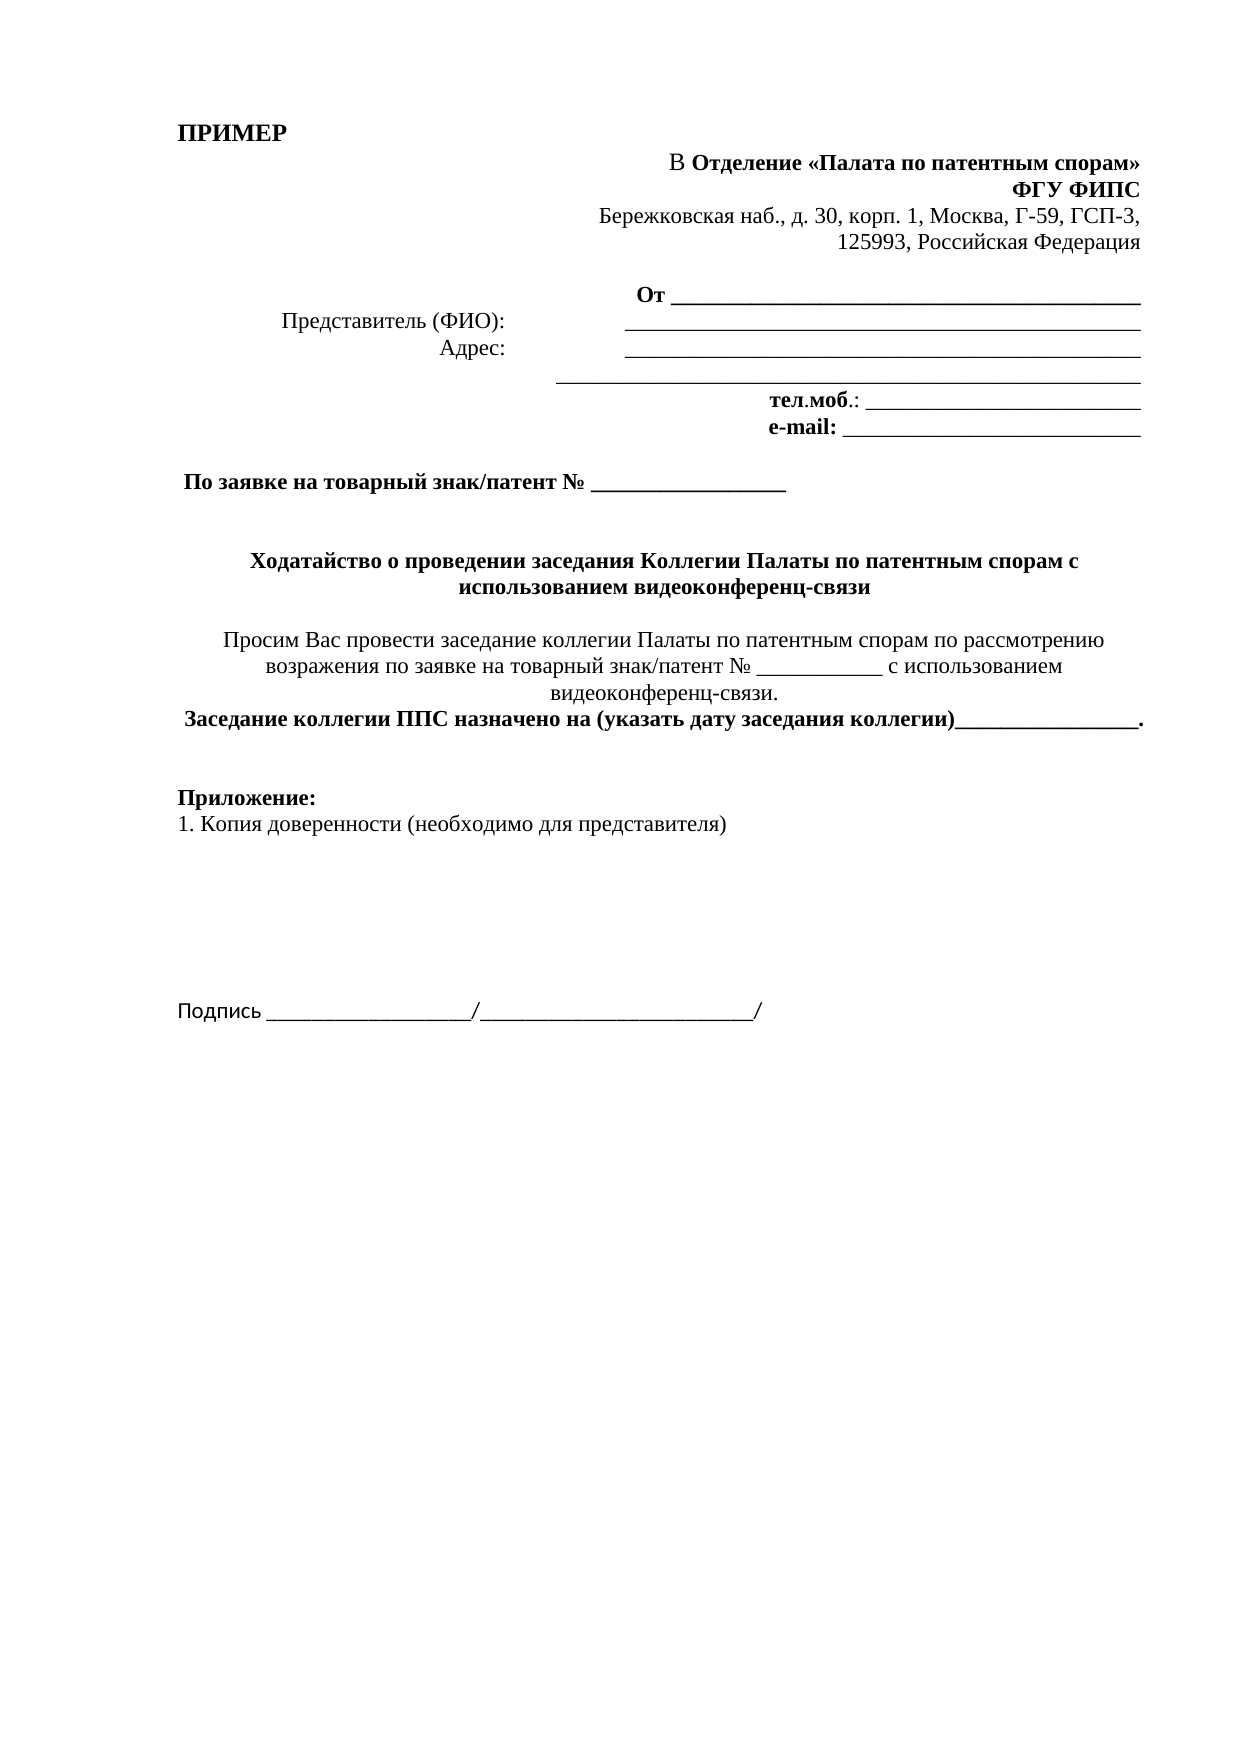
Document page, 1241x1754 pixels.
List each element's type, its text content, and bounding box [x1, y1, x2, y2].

text Подпись __________________/________________________/ [177, 996, 1152, 1024]
table_header В Отделение «Палата по патентным спорам» ФГУ ФИПС Бережковская наб., д. 30, корп. 1, Москва, Г-59, ГСП-3, 125993, Российская Федерация От _________________________________________ [166, 147, 1152, 307]
text Просим Вас провести заседание коллегии Палаты по патентным спорам по рассмотрению возражения по заявке на товарный знак/патент № ___________ с использованием [177, 626, 1152, 679]
table_cell Представитель (ФИО): Адрес: [166, 308, 517, 439]
text По заявке на товарный знак/патент № _________________ [177, 468, 1152, 494]
text Заседание коллегии ППС назначено на (указать дату заседания коллегии)________________. [177, 705, 1152, 731]
table_cell _____________________________________________ _____________________________________________ ___________________________________________________ тел.моб.: ________________________ e-mail: __________________________ [517, 308, 1152, 439]
text Ходатайство о проведении заседания Коллегии Палаты по патентным спорам с использованием видеоконференц-связи [177, 547, 1152, 600]
text 1. Копия доверенности (необходимо для представителя) [177, 811, 1152, 837]
text видеоконференц-связи. [177, 679, 1152, 705]
text ПРИМЕР [177, 118, 1152, 147]
text Приложение: [177, 784, 1152, 811]
